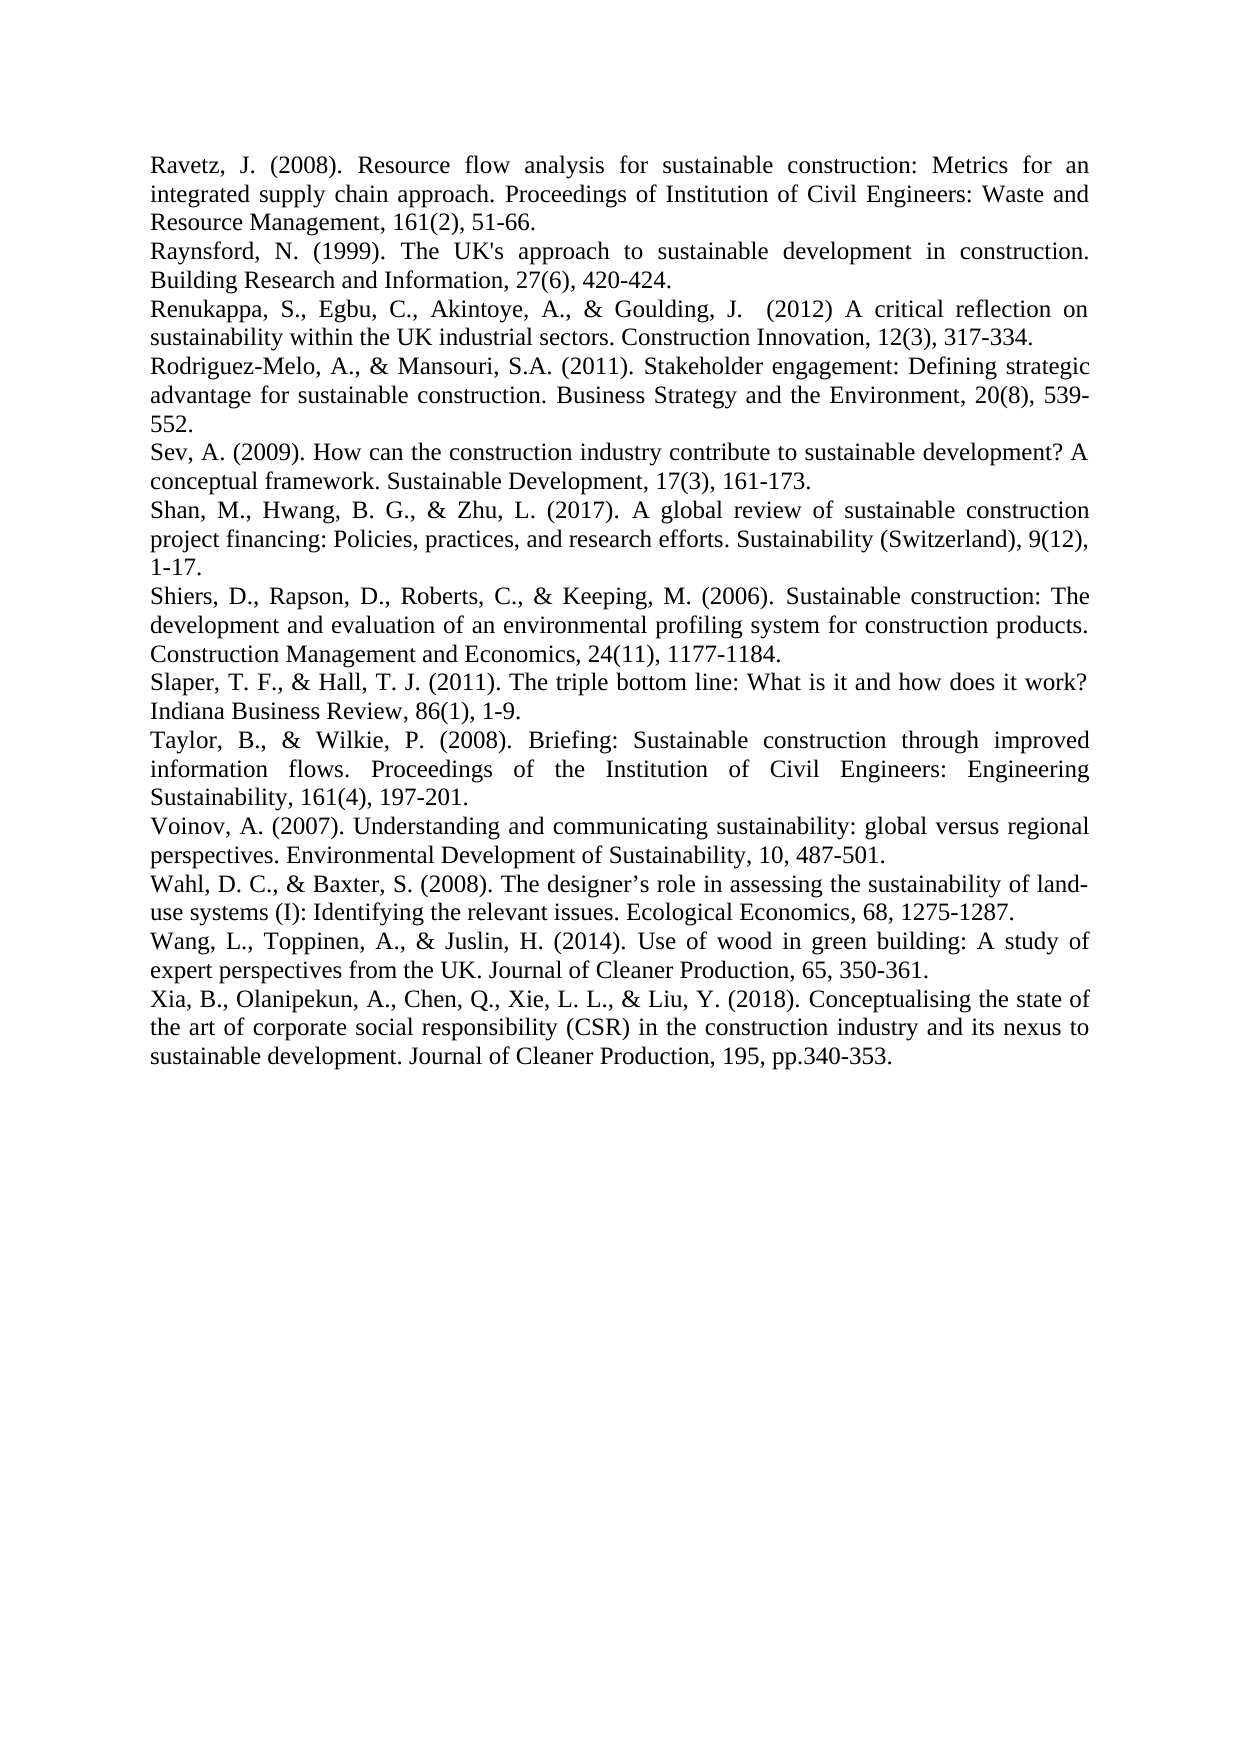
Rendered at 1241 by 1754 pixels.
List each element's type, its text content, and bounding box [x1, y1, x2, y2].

text Shiers, D., Rapson, D., Roberts, C., & Keeping, M. (2006). Sustainable construction: The development and evaluation of an environmental profiling system for construction products. Construction Management and Economics, 24(11), 1177-1184. [150, 581, 1090, 667]
text Shan, M., Hwang, B. G., & Zhu, L. (2017). A global review of sustainable construction project financing: Policies, practices, and research efforts. Sustainability (Switzerland), 9(12), 1-17. [150, 495, 1090, 581]
text Renukappa, S., Egbu, C., Akintoye, A., & Goulding, J. (2012) A critical reflection on sustainability within the UK industrial sectors. Construction Innovation, 12(3), 317-334. [150, 294, 1090, 351]
text Xia, B., Olanipekun, A., Chen, Q., Xie, L. L., & Liu, Y. (2018). Conceptualising the state of the art of corporate social responsibility (CSR) in the construction industry and its nexus to sustainable development. Journal of Cleaner Production, 195, pp.340-353. [150, 984, 1090, 1070]
text Wang, L., Toppinen, A., & Juslin, H. (2014). Use of wood in green building: A study of expert perspectives from the UK. Journal of Cleaner Production, 65, 350-361. [150, 926, 1090, 984]
text Sev, A. (2009). How can the construction industry contribute to sustainable development? A conceptual framework. Sustainable Development, 17(3), 161-173. [150, 437, 1090, 495]
text Voinov, A. (2007). Understanding and communicating sustainability: global versus regional perspectives. Environmental Development of Sustainability, 10, 487-501. [150, 811, 1090, 869]
text Rodriguez-Melo, A., & Mansouri, S.A. (2011). Stakeholder engagement: Defining strategic advantage for sustainable construction. Business Strategy and the Environment, 20(8), 539-552. [150, 351, 1090, 437]
text Taylor, B., & Wilkie, P. (2008). Briefing: Sustainable construction through improved information flows. Proceedings of the Institution of Civil Engineers: Engineering Sustainability, 161(4), 197-201. [150, 725, 1090, 811]
text Wahl, D. C., & Baxter, S. (2008). The designer’s role in assessing the sustainability of land-use systems (I): Identifying the relevant issues. Ecological Economics, 68, 1275-1287. [150, 869, 1090, 926]
text Raynsford, N. (1999). The UK's approach to sustainable development in construction. Building Research and Information, 27(6), 420-424. [150, 236, 1090, 294]
text Slaper, T. F., & Hall, T. J. (2011). The triple bottom line: What is it and how does it work? Indiana Business Review, 86(1), 1-9. [150, 667, 1090, 725]
text Ravetz, J. (2008). Resource flow analysis for sustainable construction: Metrics for an integrated supply chain approach. Proceedings of Institution of Civil Engineers: Waste and Resource Management, 161(2), 51-66. [150, 150, 1090, 236]
